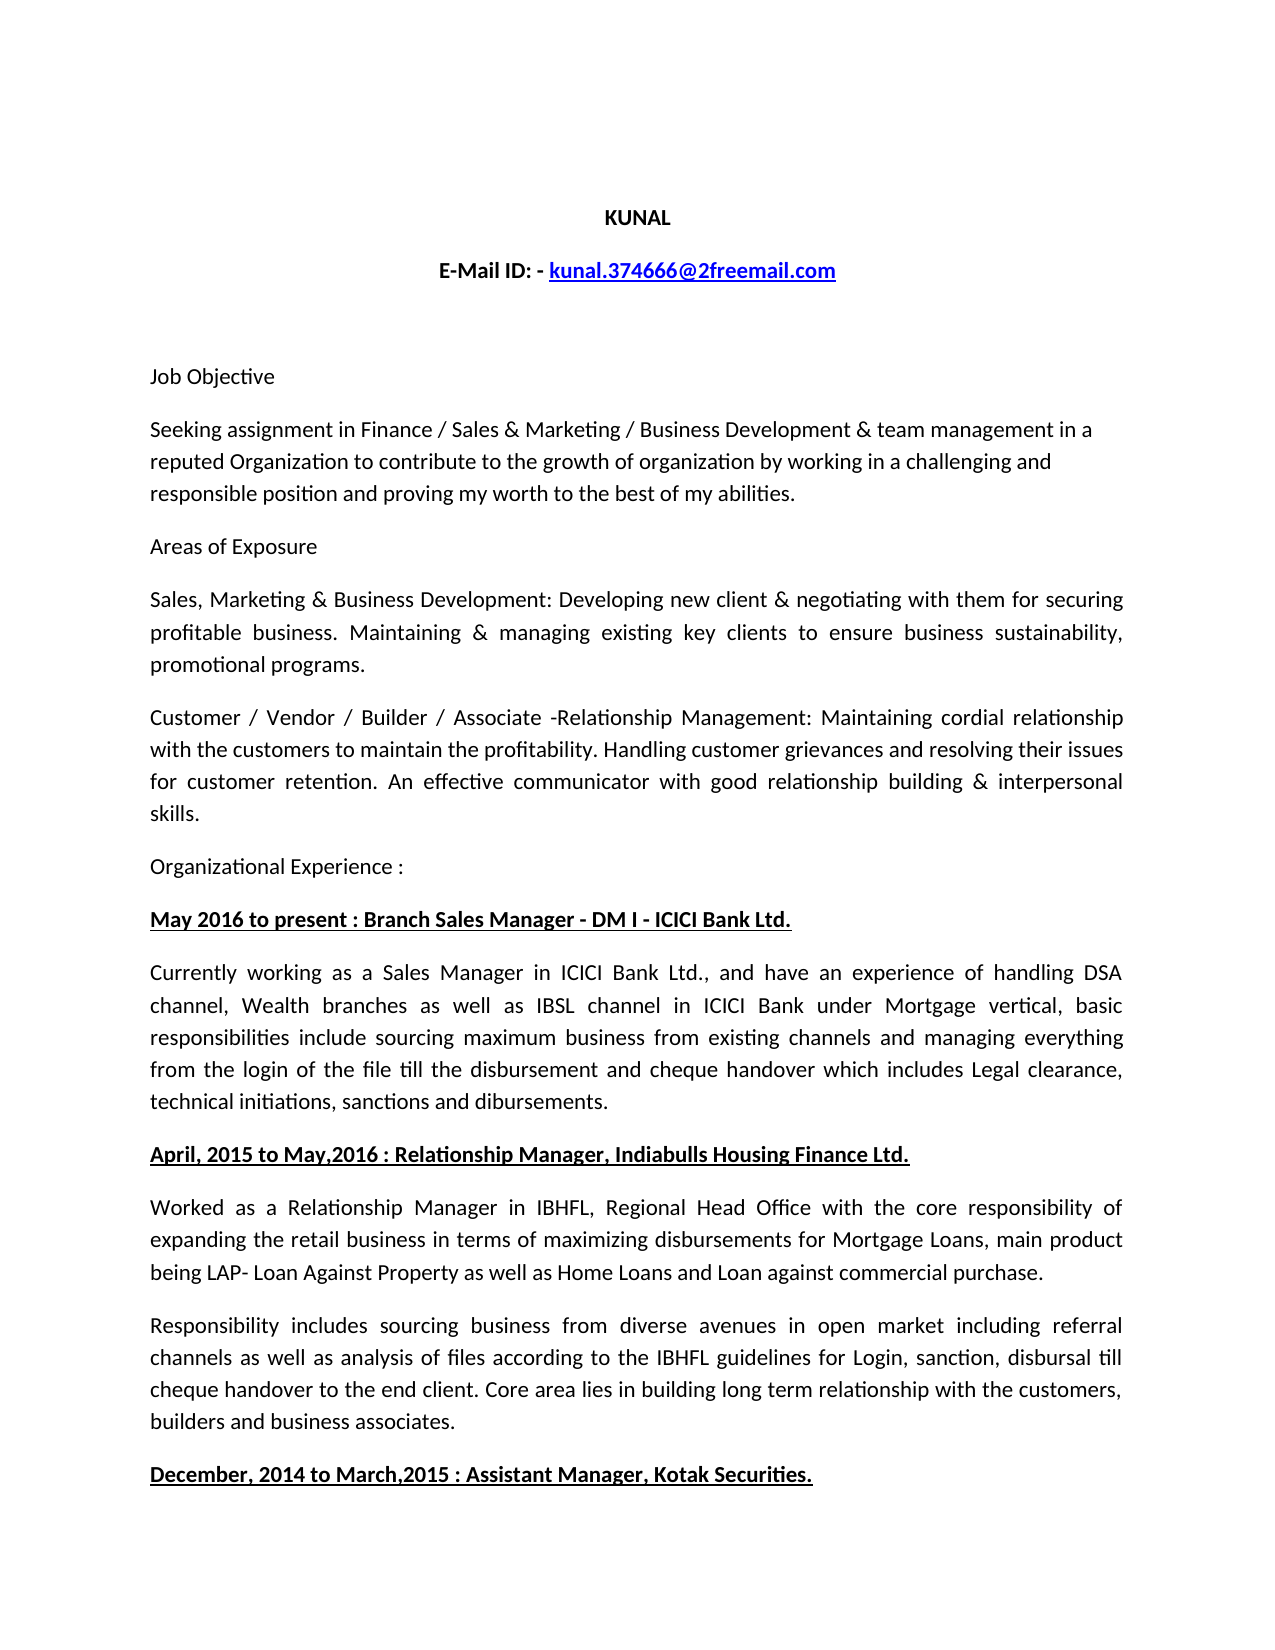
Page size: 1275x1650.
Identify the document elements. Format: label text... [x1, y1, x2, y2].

text Organizational Experience : [150, 852, 1125, 881]
text Areas of Exposure [150, 532, 1125, 561]
text Sales, Marketing & Business Development: Developing new client & negotiating with them for securing profitable business. Maintaining & managing existing key clients to ensure business sustainability, promotional programs. [150, 586, 1125, 678]
text Job Objective [150, 362, 1125, 390]
text Customer / Vendor / Builder / Associate -Relationship Management: Maintaining cordial relationship with the customers to maintain the profitability. Handling customer grievances and resolving their issues for customer retention. An effective communicator with good relationship building & interpersonal skills. [150, 703, 1125, 827]
text April, 2015 to May,2016 : Relationship Manager, Indiabulls Housing Finance Ltd. [150, 1140, 1125, 1168]
text December, 2014 to March,2015 : Assistant Manager, Kotak Securities. [150, 1460, 1125, 1488]
text Seeking assignment in Finance / Sales & Marketing / Business Development & team management in a reputed Organization to contribute to the growth of organization by working in a challenging and responsible position and proving my worth to the best of my abilities. [150, 415, 1125, 507]
text KUNAL [150, 203, 1125, 231]
text May 2016 to present : Branch Sales Manager - DM I - ICICI Bank Ltd. [150, 906, 1125, 933]
text Currently working as a Sales Manager in ICICI Bank Ltd., and have an experience of handling DSA channel, Wealth branches as well as IBSL channel in ICICI Bank under Mortgage vertical, basic responsibilities include sourcing maximum business from existing channels and managing everything from the login of the file till the disbursement and cheque handover which includes Legal clearance, technical initiations, sanctions and dibursements. [150, 958, 1125, 1115]
text E-Mail ID: - kunal.374666@2freemail.com [150, 256, 1125, 284]
text Worked as a Relationship Manager in IBHFL, Regional Head Office with the core responsibility of expanding the retail business in terms of maximizing disbursements for Mortgage Loans, main product being LAP- Loan Against Property as well as Home Loans and Loan against commercial purchase. [150, 1193, 1125, 1286]
text Responsibility includes sourcing business from diverse avenues in open market including referral channels as well as analysis of files according to the IBHFL guidelines for Login, sanction, disbursal till cheque handover to the end client. Core area lies in building long term relationship with the customers, builders and business associates. [150, 1311, 1125, 1435]
